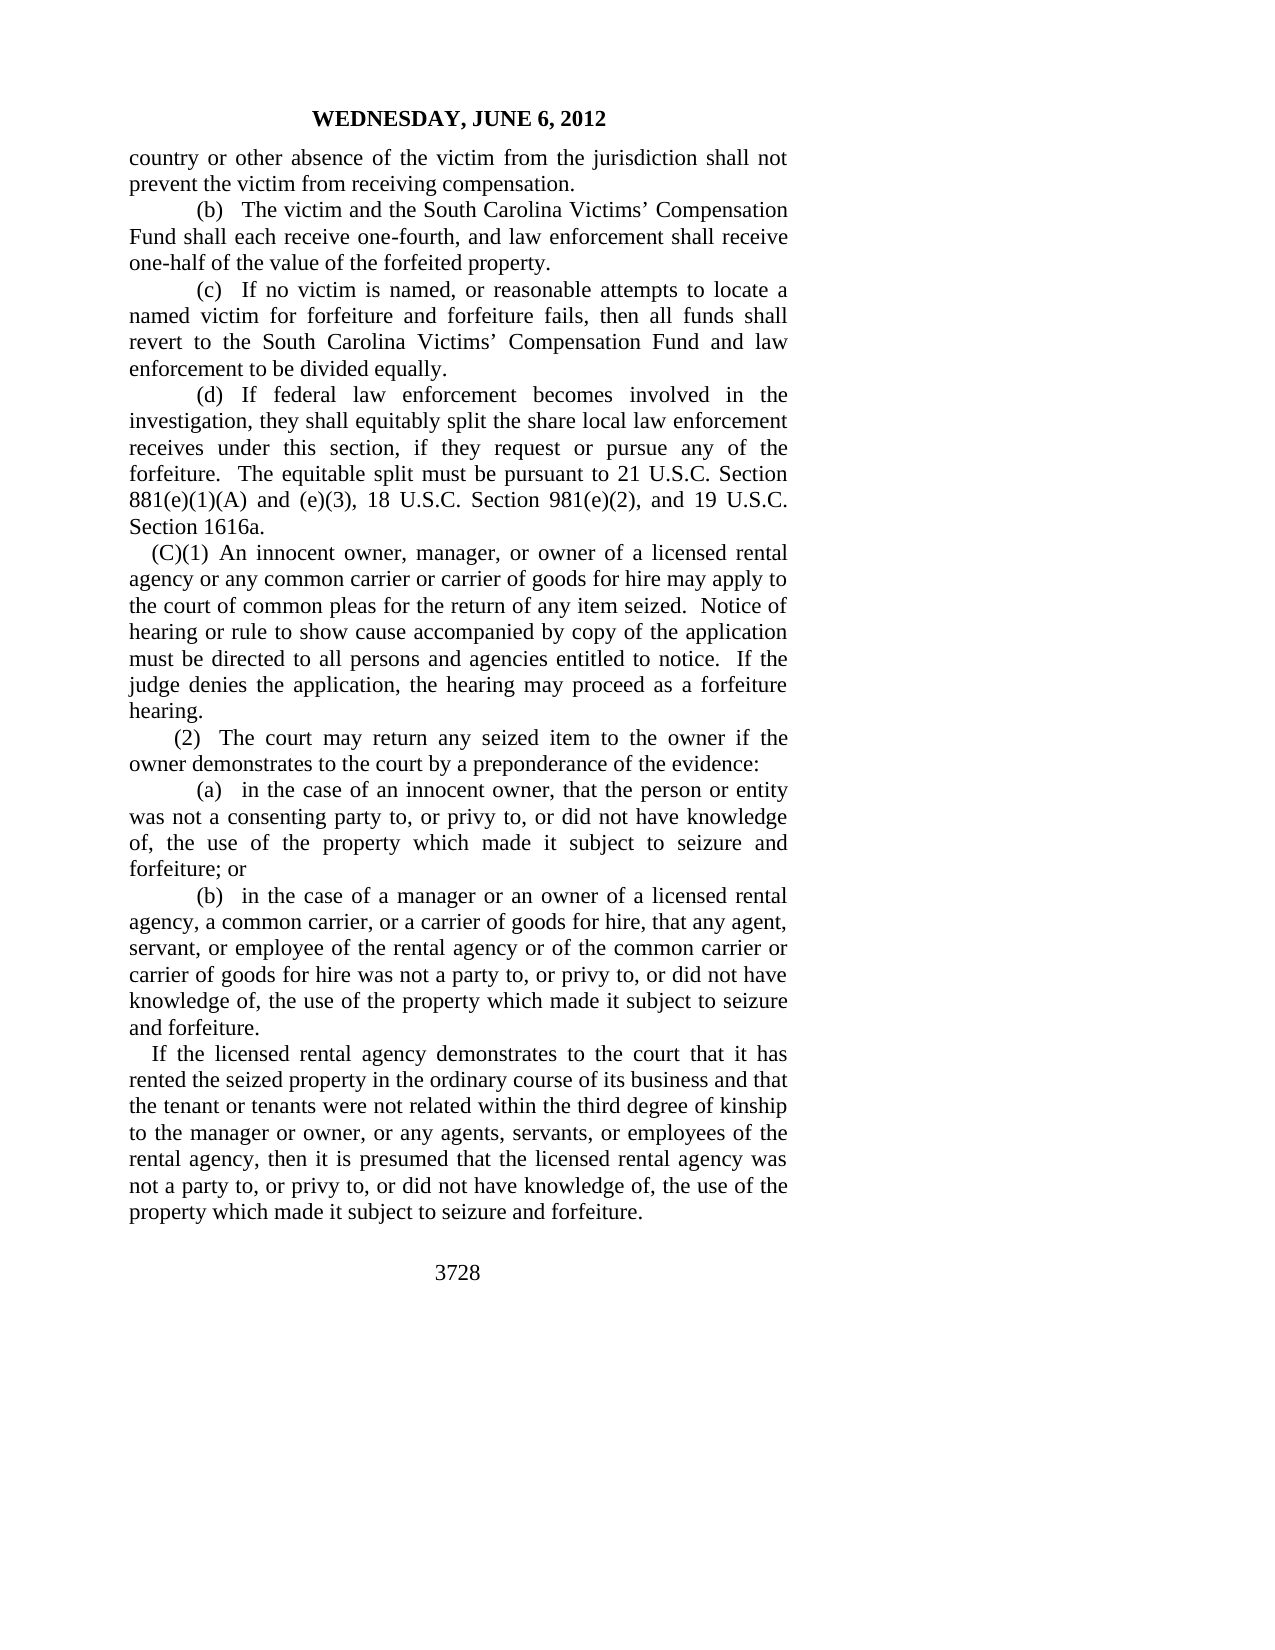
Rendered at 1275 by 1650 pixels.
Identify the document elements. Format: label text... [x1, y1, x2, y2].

text (d) If federal law enforcement becomes involved in the investigation, they shall equitably split the share local law enforcement receives under this section, if they request or pursue any of the forfeiture. The equitable split must be pursuant to 21 U.S.C. Section 881(e)(1)(A) and (e)(3), 18 U.S.C. Section 981(e)(2), and 19 U.S.C. Section 1616a. [129, 381, 789, 539]
text If the licensed rental agency demonstrates to the court that it has rented the seized property in the ordinary course of its business and that the tenant or tenants were not related within the third degree of kinship to the manager or owner, or any agents, servants, or employees of the rental agency, then it is presumed that the licensed rental agency was not a party to, or privy to, or did not have knowledge of, the use of the property which made it subject to seizure and forfeiture. [129, 1040, 789, 1224]
text (a) in the case of an innocent owner, that the person or entity was not a consenting party to, or privy to, or did not have knowledge of, the use of the property which made it subject to seizure and forfeiture; or [129, 776, 789, 882]
text (c) If no victim is named, or reasonable attempts to locate a named victim for forfeiture and forfeiture fails, then all funds shall revert to the South Carolina Victims’ Compensation Fund and law enforcement to be divided equally. [129, 276, 789, 381]
text (C)(1) An innocent owner, manager, or owner of a licensed rental agency or any common carrier or carrier of goods for hire may apply to the court of common pleas for the return of any item seized. Notice of hearing or rule to show cause accompanied by copy of the application must be directed to all persons and agencies entitled to notice. If the judge denies the application, the hearing may proceed as a forfeiture hearing. [129, 539, 789, 724]
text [129, 144, 789, 197]
text (b) The victim and the South Carolina Victims’ Compensation Fund shall each receive one-fourth, and law enforcement shall receive one-half of the value of the forfeited property. [129, 197, 789, 276]
text (b) in the case of a manager or an owner of a licensed rental agency, a common carrier, or a carrier of goods for hire, that any agent, servant, or employee of the rental agency or of the common carrier or carrier of goods for hire was not a party to, or privy to, or did not have knowledge of, the use of the property which made it subject to seizure and forfeiture. [129, 882, 789, 1040]
text (2) The court may return any seized item to the owner if the owner demonstrates to the court by a preponderance of the evidence: [129, 724, 789, 776]
